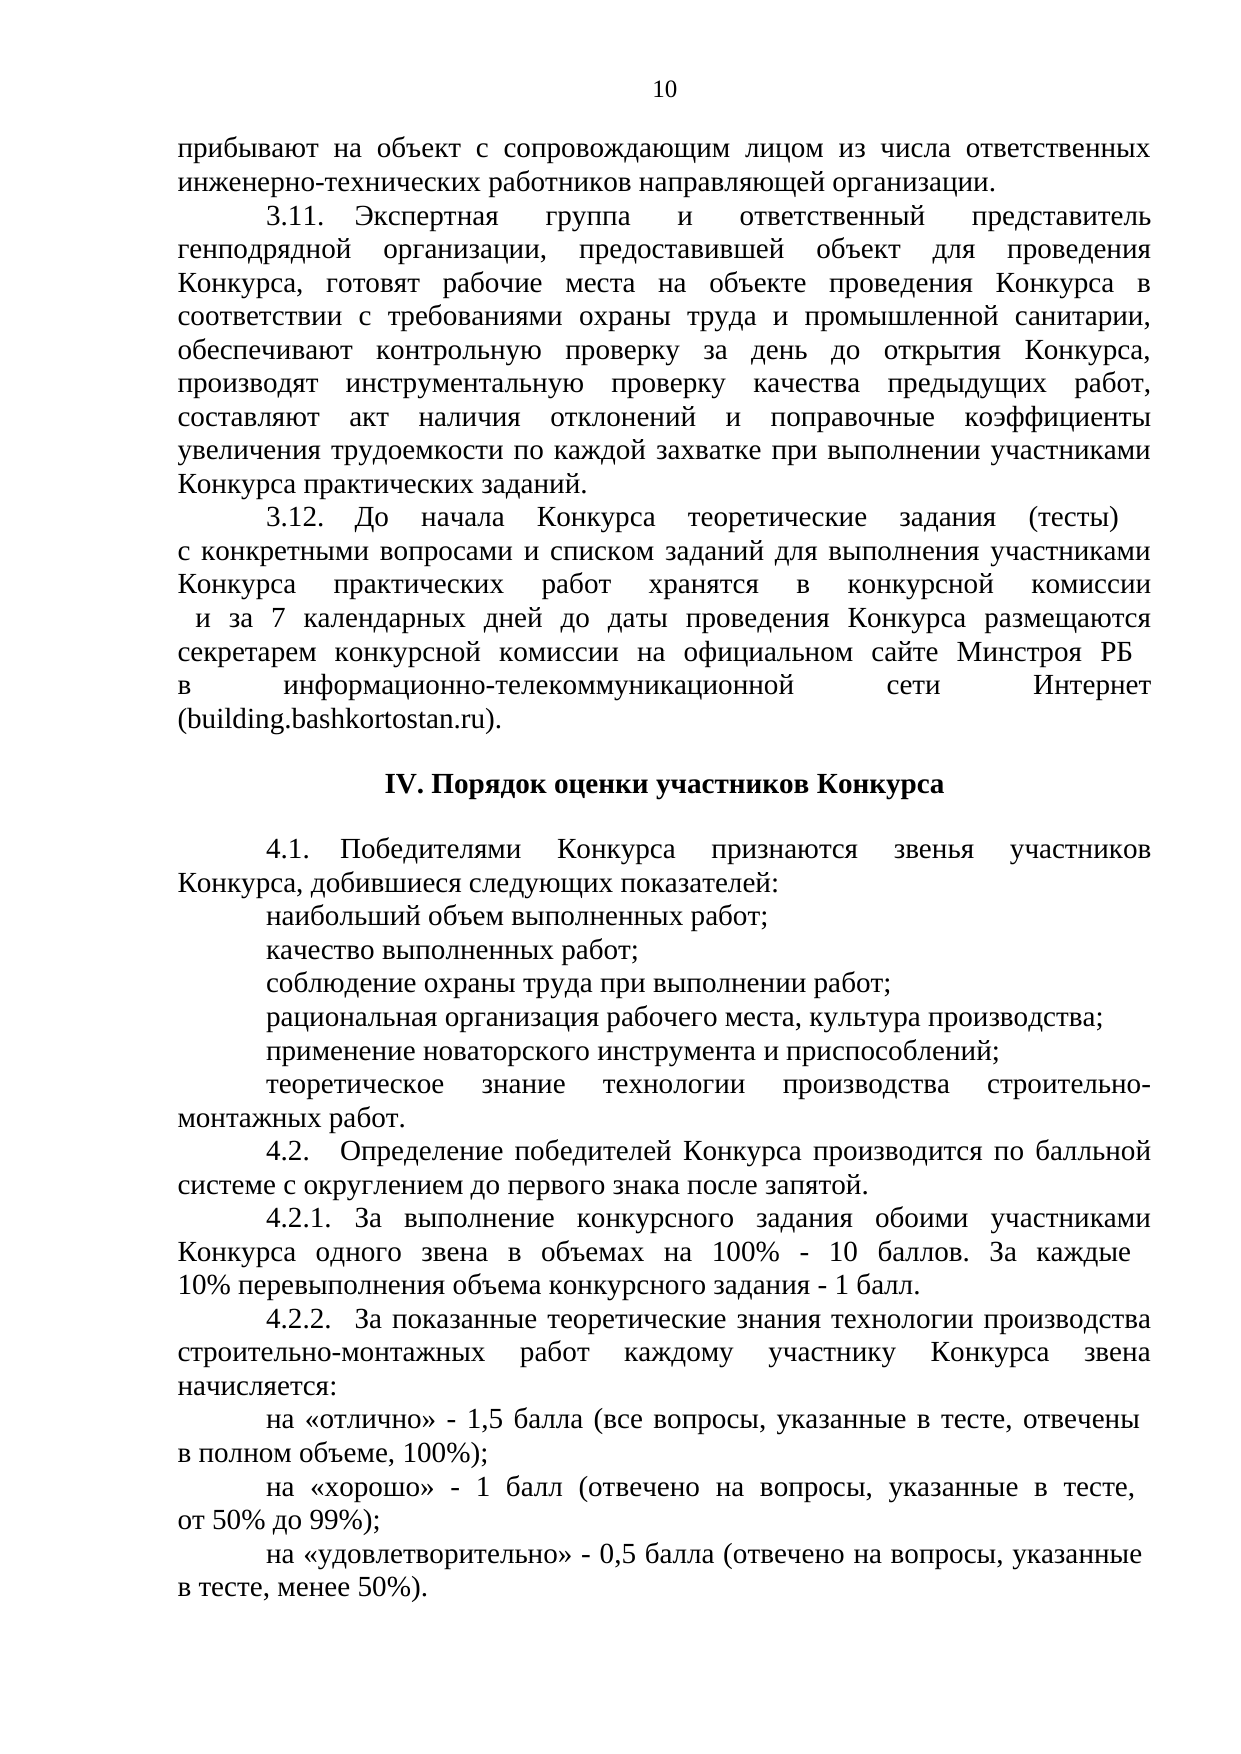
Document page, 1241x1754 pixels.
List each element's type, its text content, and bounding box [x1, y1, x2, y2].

text качество выполненных работ; [177, 932, 1152, 966]
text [177, 131, 1152, 198]
text теоретическое знание технологии производства строительно-монтажных работ. [177, 1066, 1152, 1133]
text применение новаторского инструмента и приспособлений; [177, 1033, 1152, 1066]
title IV. Порядок оценки участников Конкурса [177, 766, 1152, 799]
text 4.1. Победителями Конкурса признаются звенья участников Конкурса, добившиеся следующих показателей: [177, 831, 1152, 898]
text 4.2.1. За выполнение конкурсного задания обоими участниками Конкурса одного звена в объемах на 100% - 10 баллов. За каждые 10% перевыполнения объема конкурсного задания - 1 балл. [177, 1200, 1152, 1301]
text рациональная организация рабочего места, культура производства; [177, 999, 1152, 1033]
text на «хорошо» - 1 балл (отвечено на вопросы, указанные в тесте, от 50% до 99%); [177, 1469, 1152, 1536]
text 4.2. Определение победителей Конкурса производится по балльной системе с округлением до первого знака после запятой. [177, 1133, 1152, 1200]
text на «удовлетворительно» - 0,5 балла (отвечено на вопросы, указанные в тесте, менее 50%). [177, 1536, 1152, 1603]
text 3.11. Экспертная группа и ответственный представитель генподрядной организации, предоставившей объект для проведения Конкурса, готовят рабочие места на объекте проведения Конкурса в соответствии с требованиями охраны труда и промышленной санитарии, обеспечивают контрольную проверку за день до открытия Конкурса, производят инструментальную проверку качества предыдущих работ, составляют акт наличия отклонений и поправочные коэффициенты увеличения трудоемкости по каждой захватке при выполнении участниками Конкурса практических заданий. [177, 198, 1152, 499]
text соблюдение охраны труда при выполнении работ; [177, 966, 1152, 999]
text 3.12. До начала Конкурса теоретические задания (тесты) с конкретными вопросами и списком заданий для выполнения участниками Конкурса практических работ хранятся в конкурсной комиссии и за 7 календарных дней до даты проведения Конкурса размещаются секретарем конкурсной комиссии на официальном сайте Минстроя РБ в информационно-телекоммуникационной сети Интернет (building.bashkortostan.ru). [177, 499, 1152, 734]
text на «отлично» - 1,5 балла (все вопросы, указанные в тесте, отвечены в полном объеме, 100%); [177, 1402, 1152, 1469]
text 4.2.2. За показанные теоретические знания технологии производства строительно-монтажных работ каждому участнику Конкурса звена начисляется: [177, 1301, 1152, 1402]
text наибольший объем выполненных работ; [177, 898, 1152, 932]
